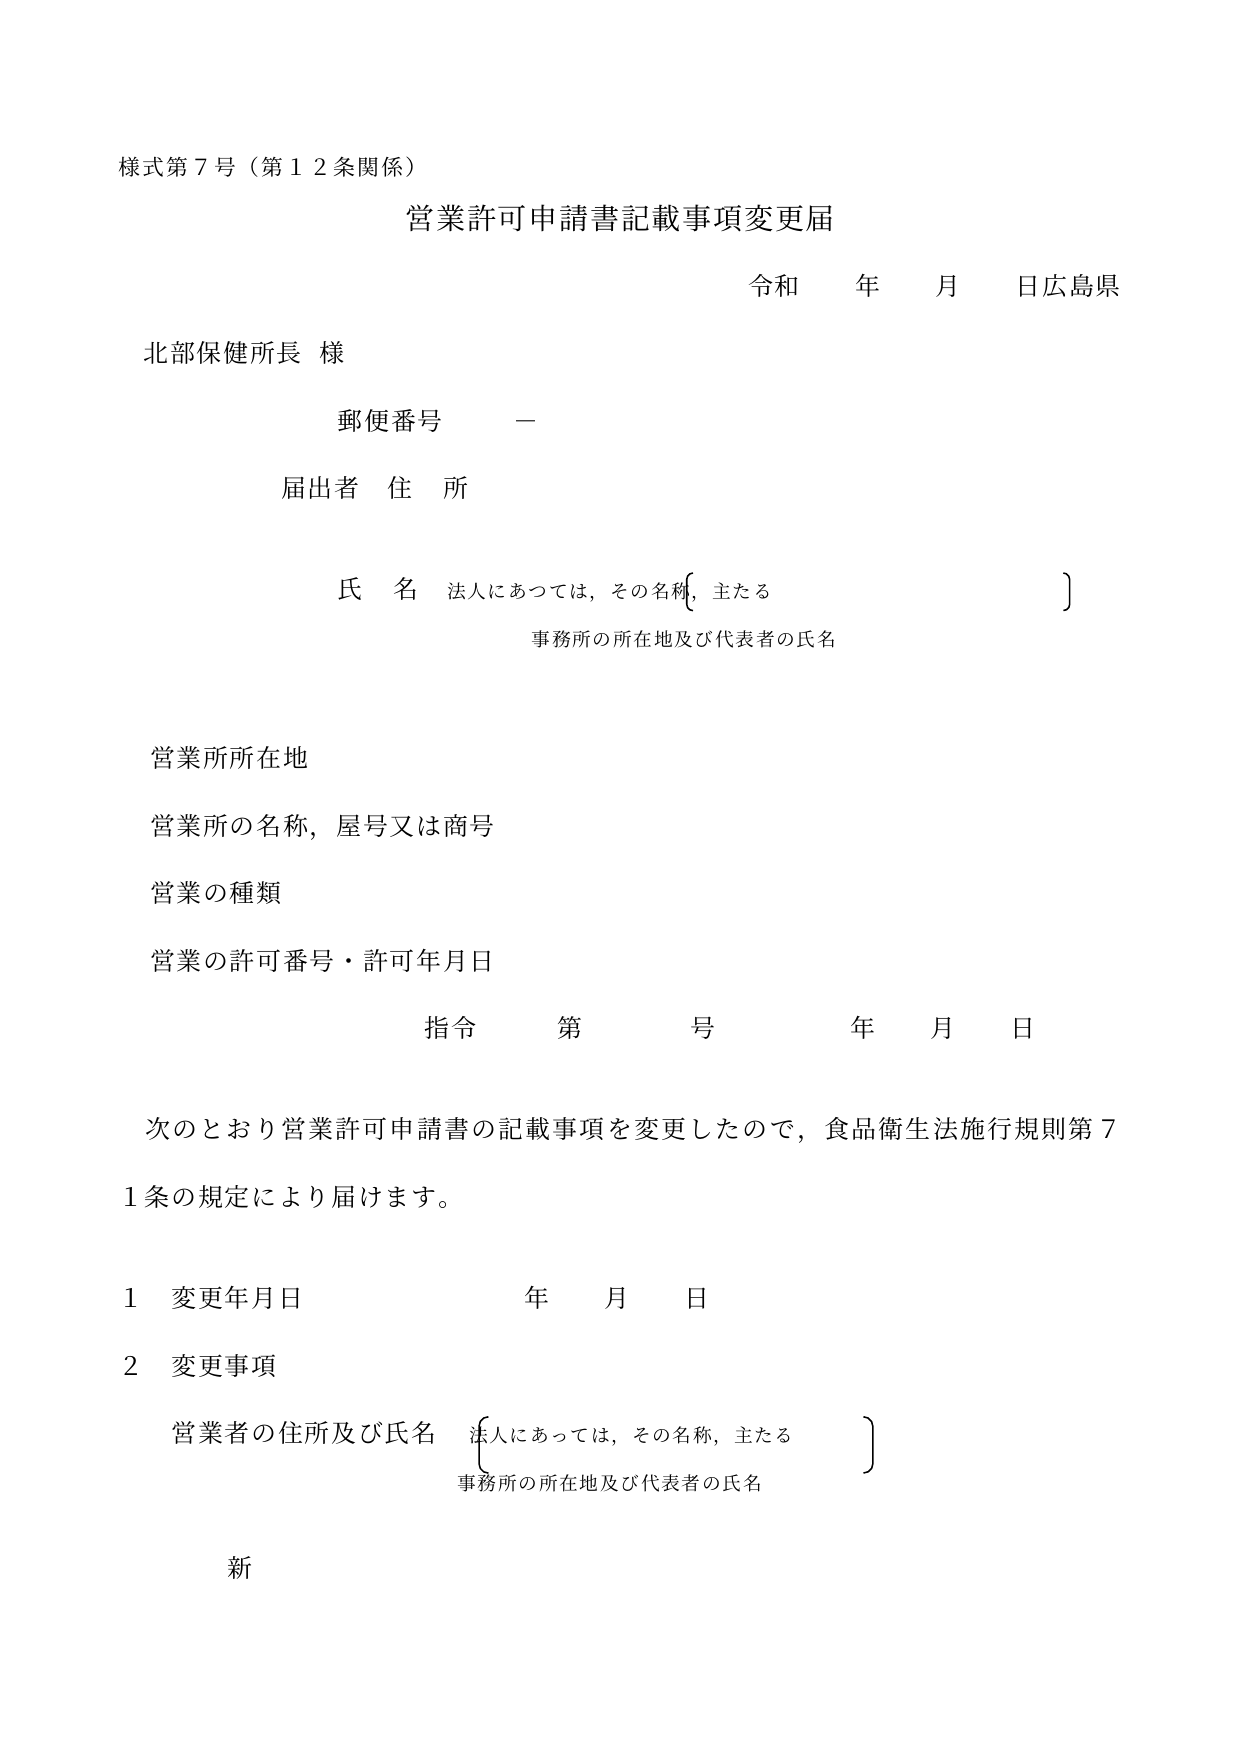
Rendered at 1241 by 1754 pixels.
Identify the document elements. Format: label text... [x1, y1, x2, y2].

text １ 変更年月日 年 月 日 [118, 1263, 1122, 1331]
text 営業の許可番号・許可年月日 [118, 926, 1122, 993]
text 次のとおり営業許可申請書の記載事項を変更したので，食品衛生法施行規則第７１条の規定により届けます。 [118, 1094, 1122, 1229]
text 令和 年 月 日広島県北部保健所長 様 [118, 251, 1122, 386]
text 営業所所在地 [118, 723, 1122, 791]
text 事務所の所在地及び代表者の氏名 [118, 1466, 1122, 1499]
text 様式第７号（第１２条関係） [118, 149, 1122, 183]
text 届出者 住 所 [118, 453, 1122, 521]
text 営業の種類 [118, 858, 1122, 926]
text 郵便番号 － [118, 386, 1122, 453]
text 氏 名 法人にあつては，その名称，主たる [118, 554, 1122, 622]
text 新 [118, 1533, 1122, 1601]
text 指令 第 号 年 月 日 [118, 993, 1122, 1061]
text 営業者の住所及び氏名 法人にあっては，その名称，主たる [118, 1398, 1122, 1466]
text 営業所の名称，屋号又は商号 [118, 791, 1122, 858]
text 営業許可申請書記載事項変更届 [118, 183, 1122, 251]
text ２ 変更事項 [118, 1331, 1122, 1398]
text 事務所の所在地及び代表者の氏名 [118, 622, 1122, 656]
